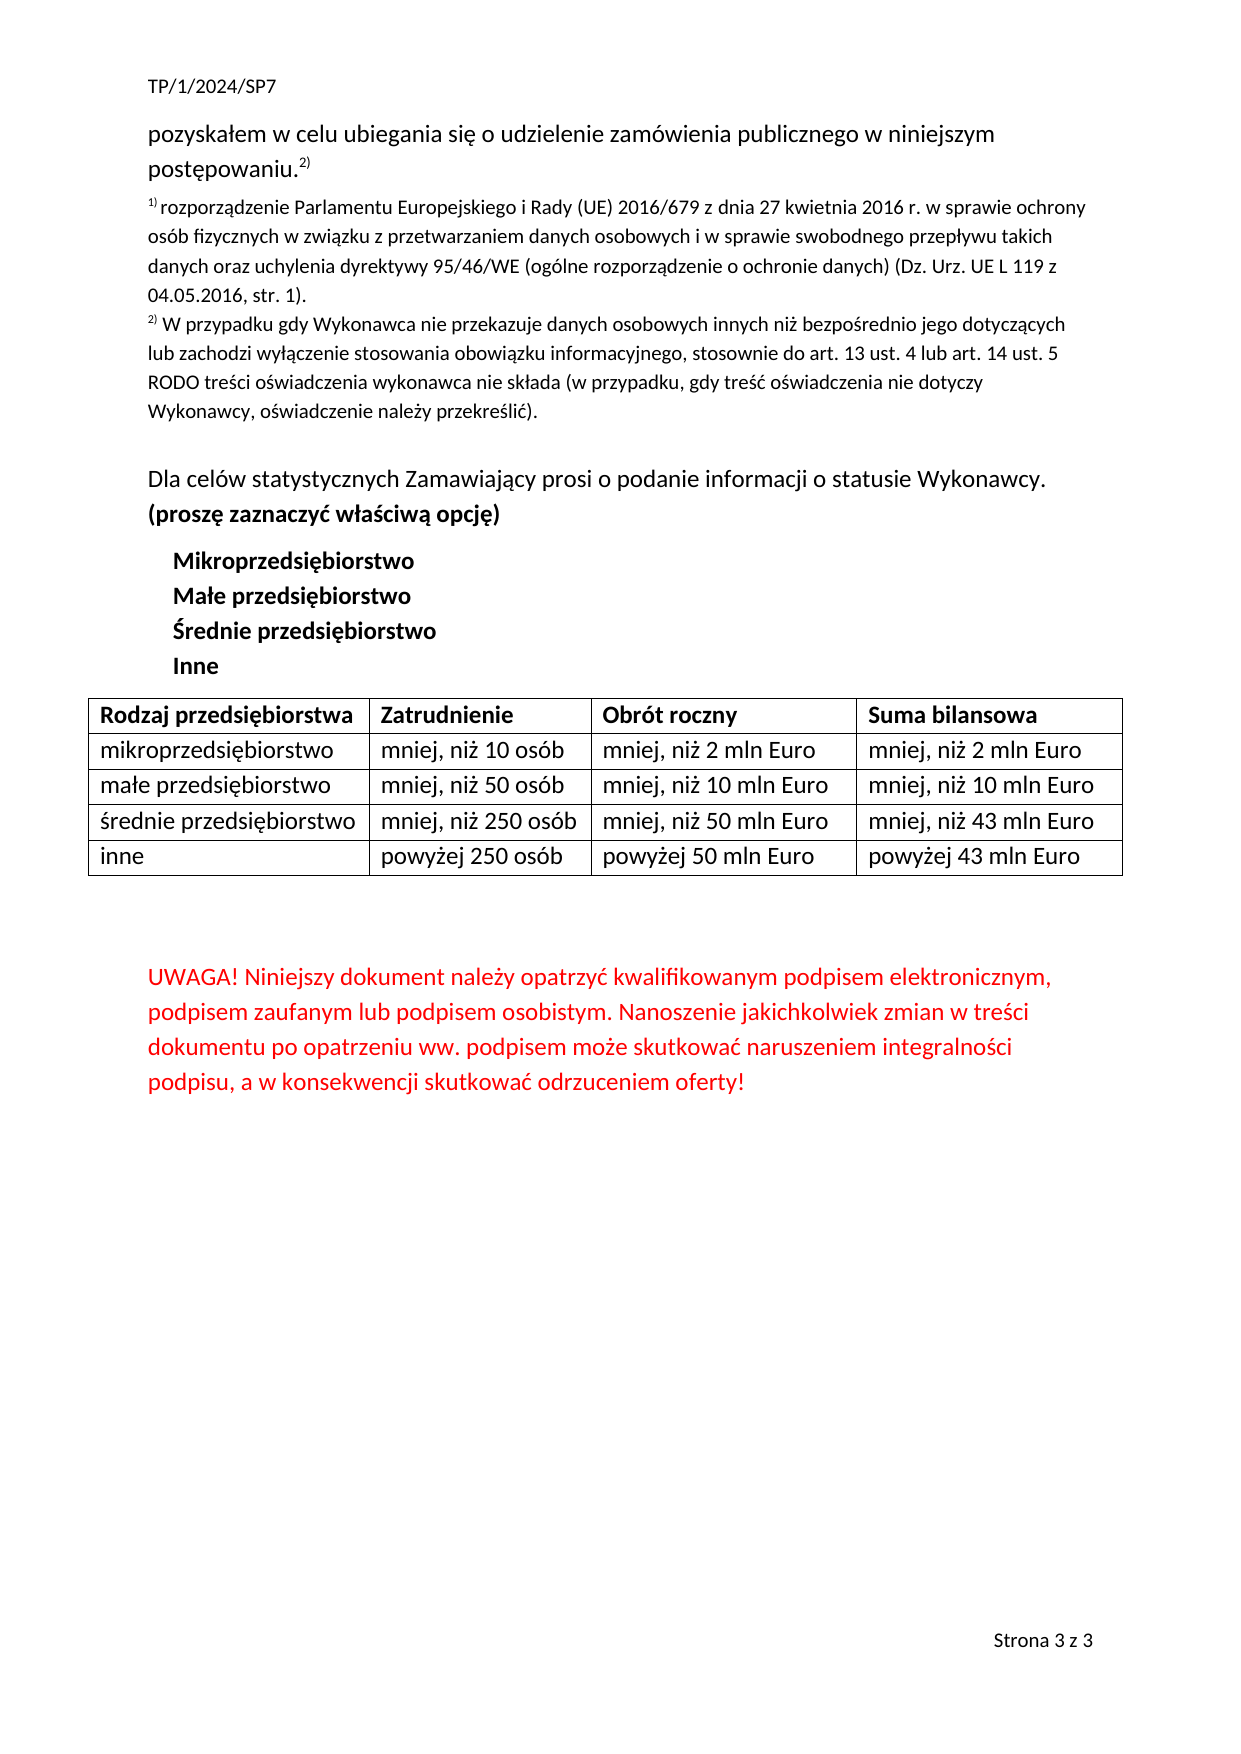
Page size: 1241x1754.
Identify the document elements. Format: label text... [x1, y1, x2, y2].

table_cell inne [89, 841, 369, 875]
text Średnie przedsiębiorstwo [148, 615, 1093, 646]
table_cell mniej, niż 50 mln Euro [592, 805, 856, 839]
table_cell mniej, niż 2 mln Euro [592, 734, 856, 769]
text UWAGA! Niniejszy dokument należy opatrzyć kwalifikowanym podpisem elektronicznym, podpisem zaufanym lub podpisem osobistym. Nanoszenie jakichkolwiek zmian w treści dokumentu po opatrzeniu ww. podpisem może skutkować naruszeniem integralności podpisu, a w konsekwencji skutkować odrzuceniem oferty! [148, 961, 1093, 1096]
table_cell mniej, niż 10 osób [370, 734, 591, 769]
text (proszę zaznaczyć właściwą opcję) [148, 498, 1093, 528]
text Mikroprzedsiębiorstwo [148, 545, 1093, 576]
table_cell mniej, niż 250 osób [370, 805, 591, 839]
table_cell mniej, niż 43 mln Euro [857, 805, 1122, 839]
table_cell mniej, niż 10 mln Euro [592, 770, 856, 804]
table_header Zatrudnienie [370, 699, 591, 733]
table_cell powyżej 50 mln Euro [592, 841, 856, 875]
table_header Rodzaj przedsiębiorstwa [89, 699, 369, 733]
table_cell małe przedsiębiorstwo [89, 770, 369, 804]
table_cell średnie przedsiębiorstwo [89, 805, 369, 839]
text Inne [148, 650, 1093, 681]
table_cell mniej, niż 10 mln Euro [857, 770, 1122, 804]
table_cell mniej, niż 50 osób [370, 770, 591, 804]
text Dla celów statystycznych Zamawiający prosi o podanie informacji o statusie Wykonawcy. [148, 463, 1093, 493]
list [148, 118, 1093, 184]
table_header Suma bilansowa [857, 699, 1122, 733]
text 2) W przypadku gdy Wykonawca nie przekazuje danych osobowych innych niż bezpośrednio jego dotyczących lub zachodzi wyłączenie stosowania obowiązku informacyjnego, stosownie do art. 13 ust. 4 lub art. 14 ust. 5 RODO treści oświadczenia wykonawca nie składa (w przypadku, gdy treść oświadczenia nie dotyczy Wykonawcy, oświadczenie należy przekreślić). [148, 311, 1093, 424]
table_cell mikroprzedsiębiorstwo [89, 734, 369, 769]
table_cell powyżej 43 mln Euro [857, 841, 1122, 875]
text 1) rozporządzenie Parlamentu Europejskiego i Rady (UE) 2016/679 z dnia 27 kwietnia 2016 r. w sprawie ochrony osób fizycznych w związku z przetwarzaniem danych osobowych i w sprawie swobodnego przepływu takich danych oraz uchylenia dyrektywy 95/46/WE (ogólne rozporządzenie o ochronie danych) (Dz. Urz. UE L 119 z 04.05.2016, str. 1). [148, 194, 1093, 307]
table_header Obrót roczny [592, 699, 856, 733]
table_cell powyżej 250 osób [370, 841, 591, 875]
text Małe przedsiębiorstwo [148, 580, 1093, 611]
table_cell mniej, niż 2 mln Euro [857, 734, 1122, 769]
